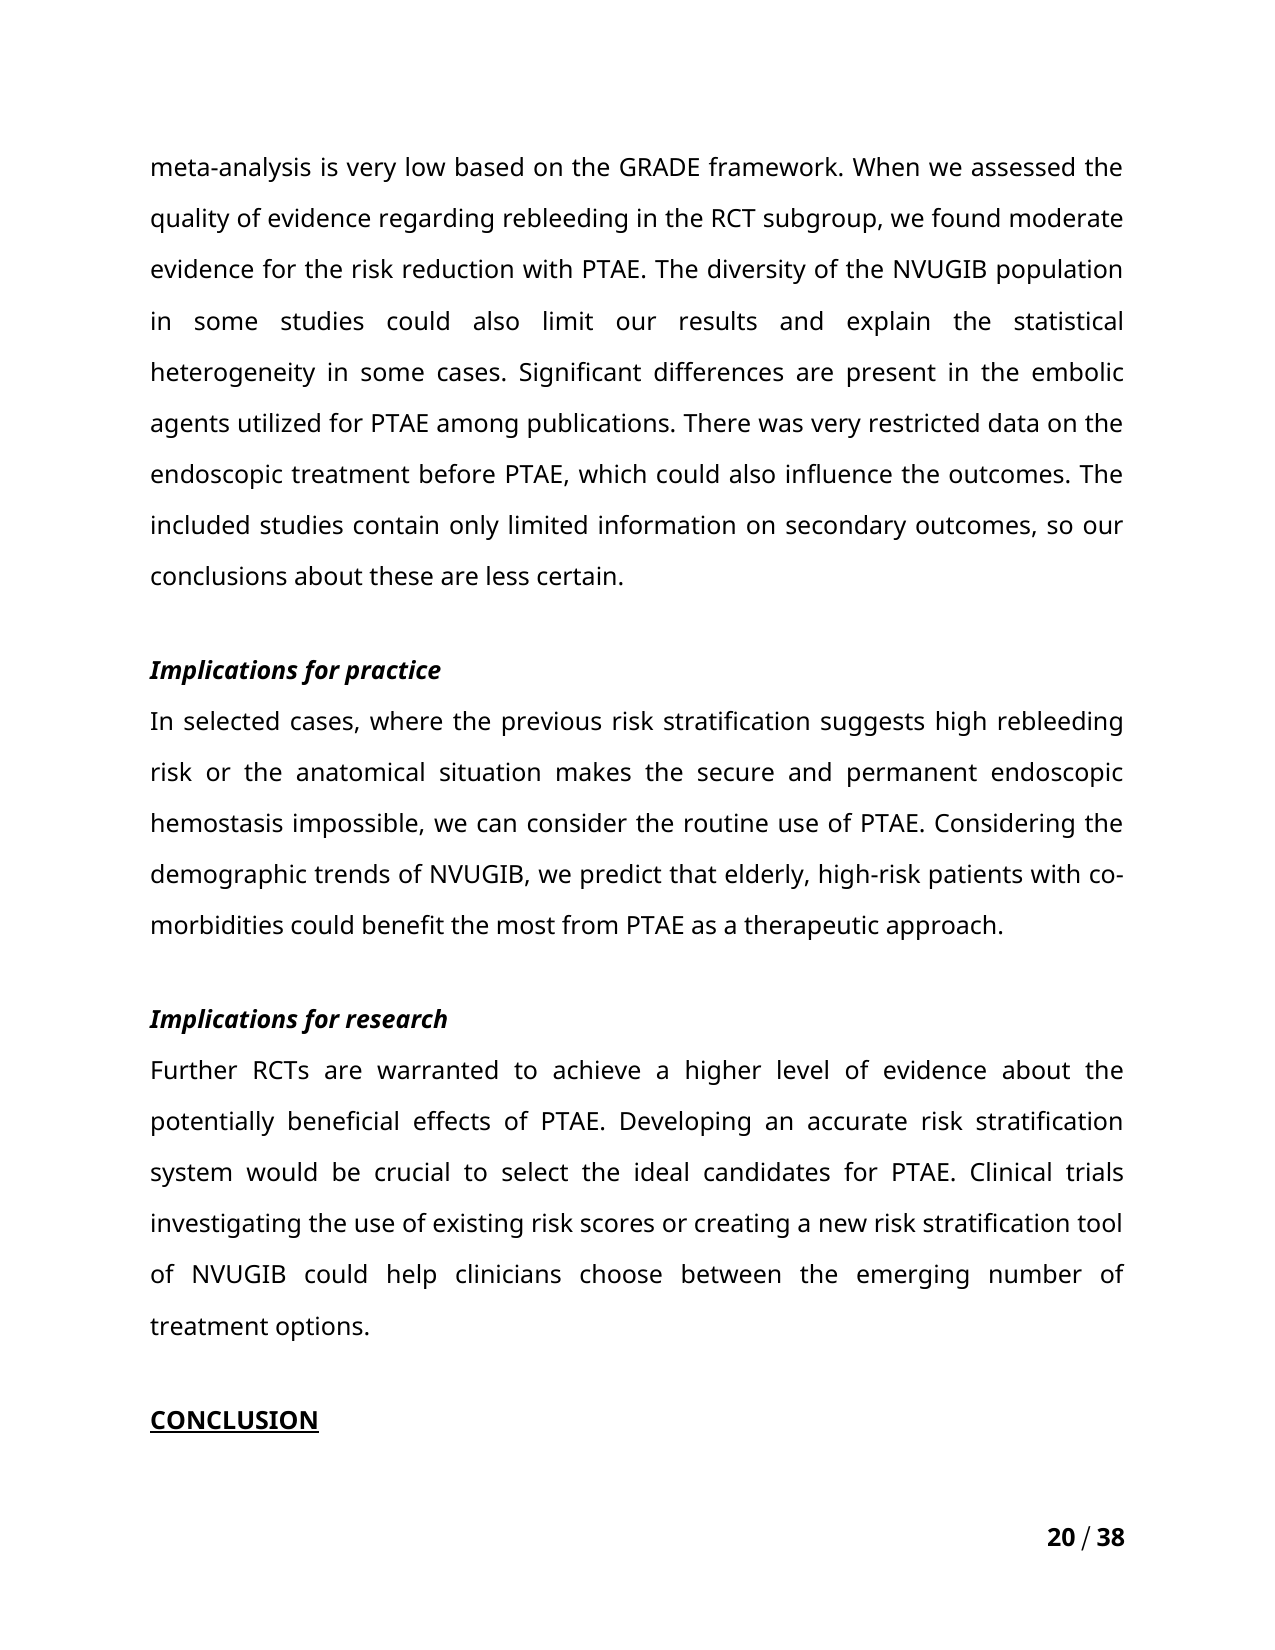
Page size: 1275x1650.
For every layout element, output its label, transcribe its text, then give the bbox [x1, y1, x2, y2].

text Implications for practice [150, 652, 1125, 687]
text Implications for research [150, 1002, 1125, 1036]
text In selected cases, where the previous risk stratification suggests high rebleeding risk or the anatomical situation makes the secure and permanent endoscopic hemostasis impossible, we can consider the routine use of PTAE. Considering the demographic trends of NVUGIB, we predict that elderly, high-risk patients with co-morbidities could benefit the most from PTAE as a therapeutic approach. [150, 703, 1125, 942]
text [150, 150, 1125, 592]
text Further RCTs are warranted to achieve a higher level of evidence about the potentially beneficial effects of PTAE. Developing an accurate risk stratification system would be crucial to select the ideal candidates for PTAE. Clinical trials investigating the use of existing risk scores or creating a new risk stratification tool of NVUGIB could help clinicians choose between the emerging number of treatment options. [150, 1053, 1125, 1342]
text CONCLUSION [150, 1402, 1125, 1436]
